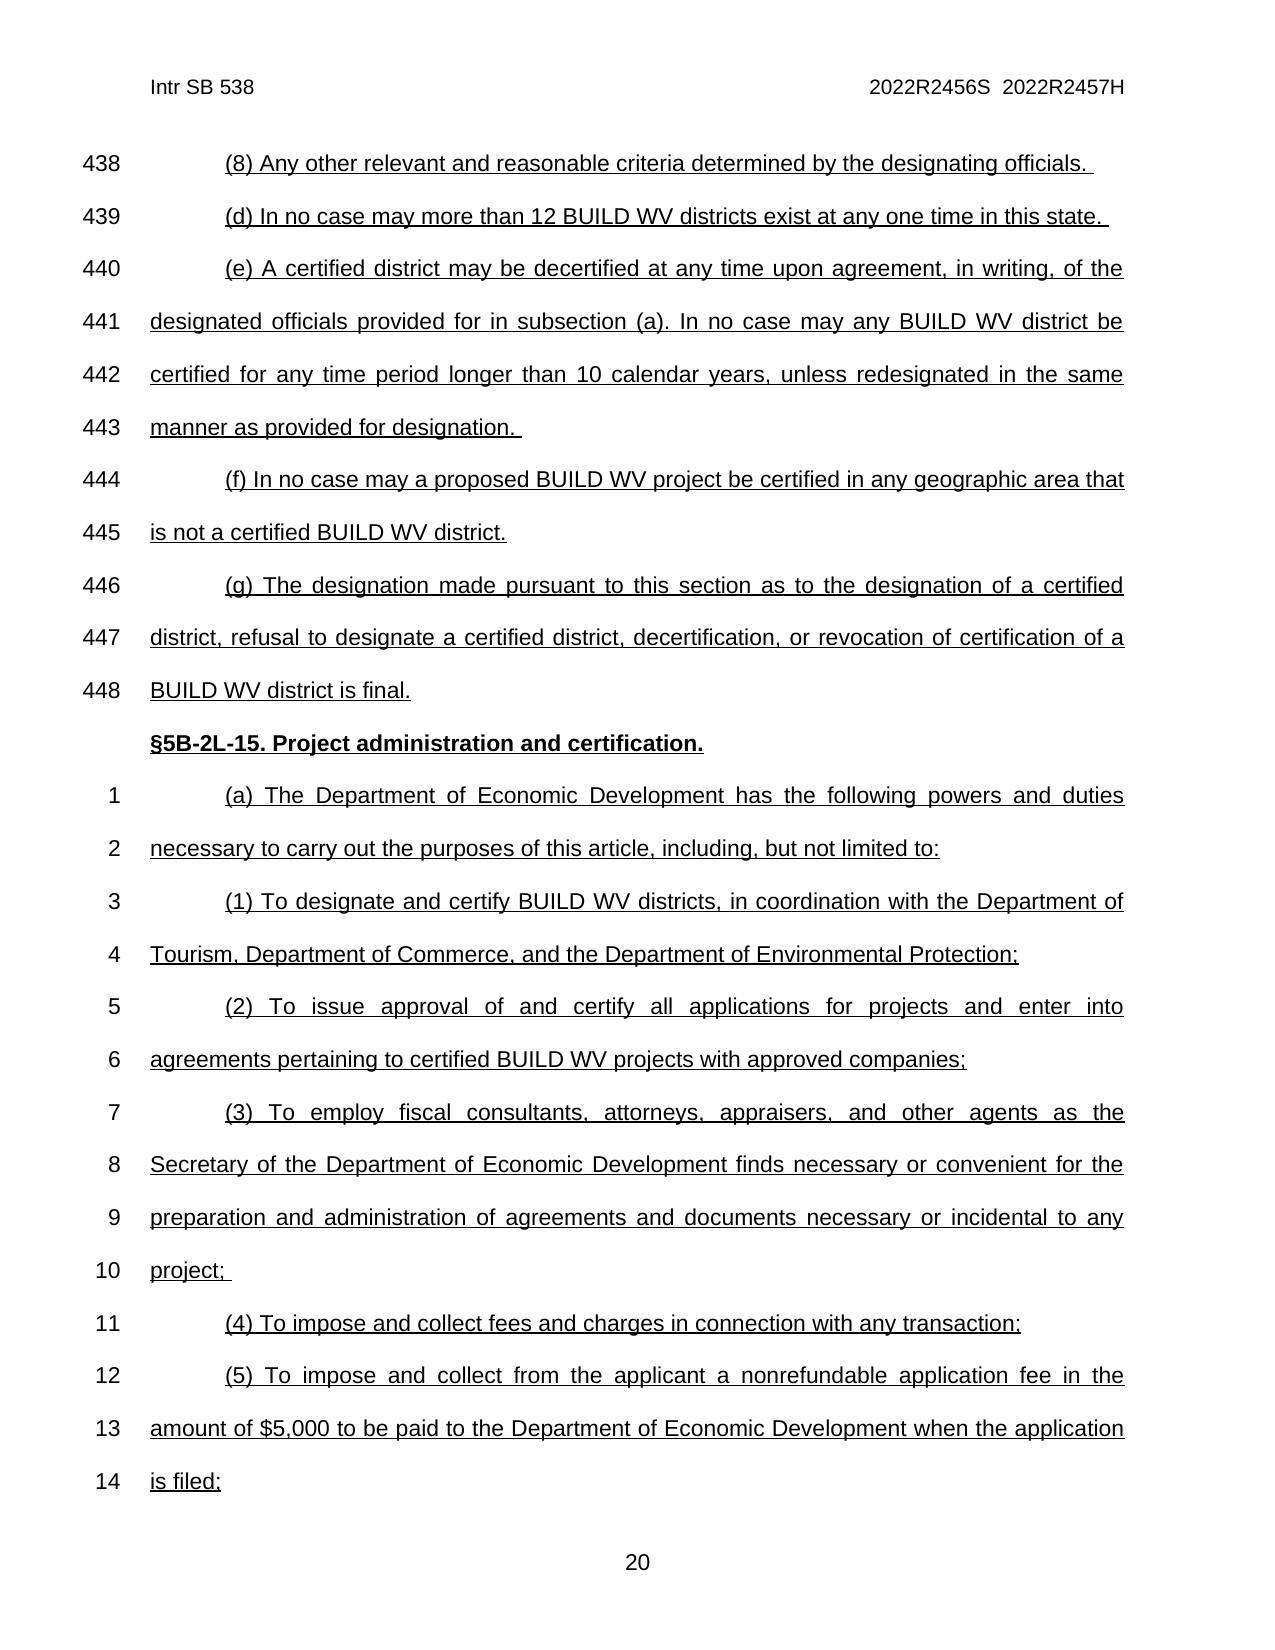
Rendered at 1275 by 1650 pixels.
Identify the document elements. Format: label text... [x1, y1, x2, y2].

text (d) In no case may more than 12 BUILD WV districts exist at any one time in this state. [150, 203, 1125, 229]
text (f) In no case may a proposed BUILD WV project be certified in any geographic area that is not a certified BUILD WV district. [150, 466, 1125, 545]
text (g) The designation made pursuant to this section as to the designation of a certified district, refusal to designate a certified district, decertification, or revocation of certification of a BUILD WV district is final. [150, 648, 1125, 703]
text (2) To issue approval of and certify all applications for projects and enter into agreements pertaining to certified BUILD WV projects with approved companies; [150, 993, 1125, 1072]
text (8) Any other relevant and reasonable criteria determined by the designating officials. [150, 150, 1125, 176]
text (e) A certified district may be decertified at any time upon agreement, in writing, of the designated officials provided for in subsection (a). In no case may any BUILD WV district be certified for any time period longer than 10 calendar years, unless redesignated in the same manner as provided for designation. [150, 255, 1125, 440]
subtitle §5B-2L-15. Project administration and certification. [150, 730, 1125, 756]
text (g) The designation made pursuant to this section as to the designation of a certified district, refusal to designate a certified district, decertification, or revocation of certification of a BUILD WV district is final. [150, 572, 1125, 647]
text (4) To impose and collect fees and charges in connection with any transaction; [150, 1309, 1125, 1336]
text (a) The Department of Economic Development has the following powers and duties necessary to carry out the purposes of this article, including, but not limited to: [150, 782, 1125, 862]
text (5) To impose and collect from the applicant a nonrefundable application fee in the amount of $5,000 to be paid to the Department of Economic Development when the application is filed; [150, 1439, 1125, 1494]
text (1) To designate and certify BUILD WV districts, in coordination with the Department of Tourism, Department of Commerce, and the Department of Environmental Protection; [150, 888, 1125, 967]
text (5) To impose and collect from the applicant a nonrefundable application fee in the amount of $5,000 to be paid to the Department of Economic Development when the application is filed; [150, 1362, 1125, 1438]
text (3) To employ fiscal consultants, attorneys, appraisers, and other agents as the Secretary of the Department of Economic Development finds necessary or convenient for the preparation and administration of agreements and documents necessary or incidental to any project; [150, 1099, 1125, 1283]
